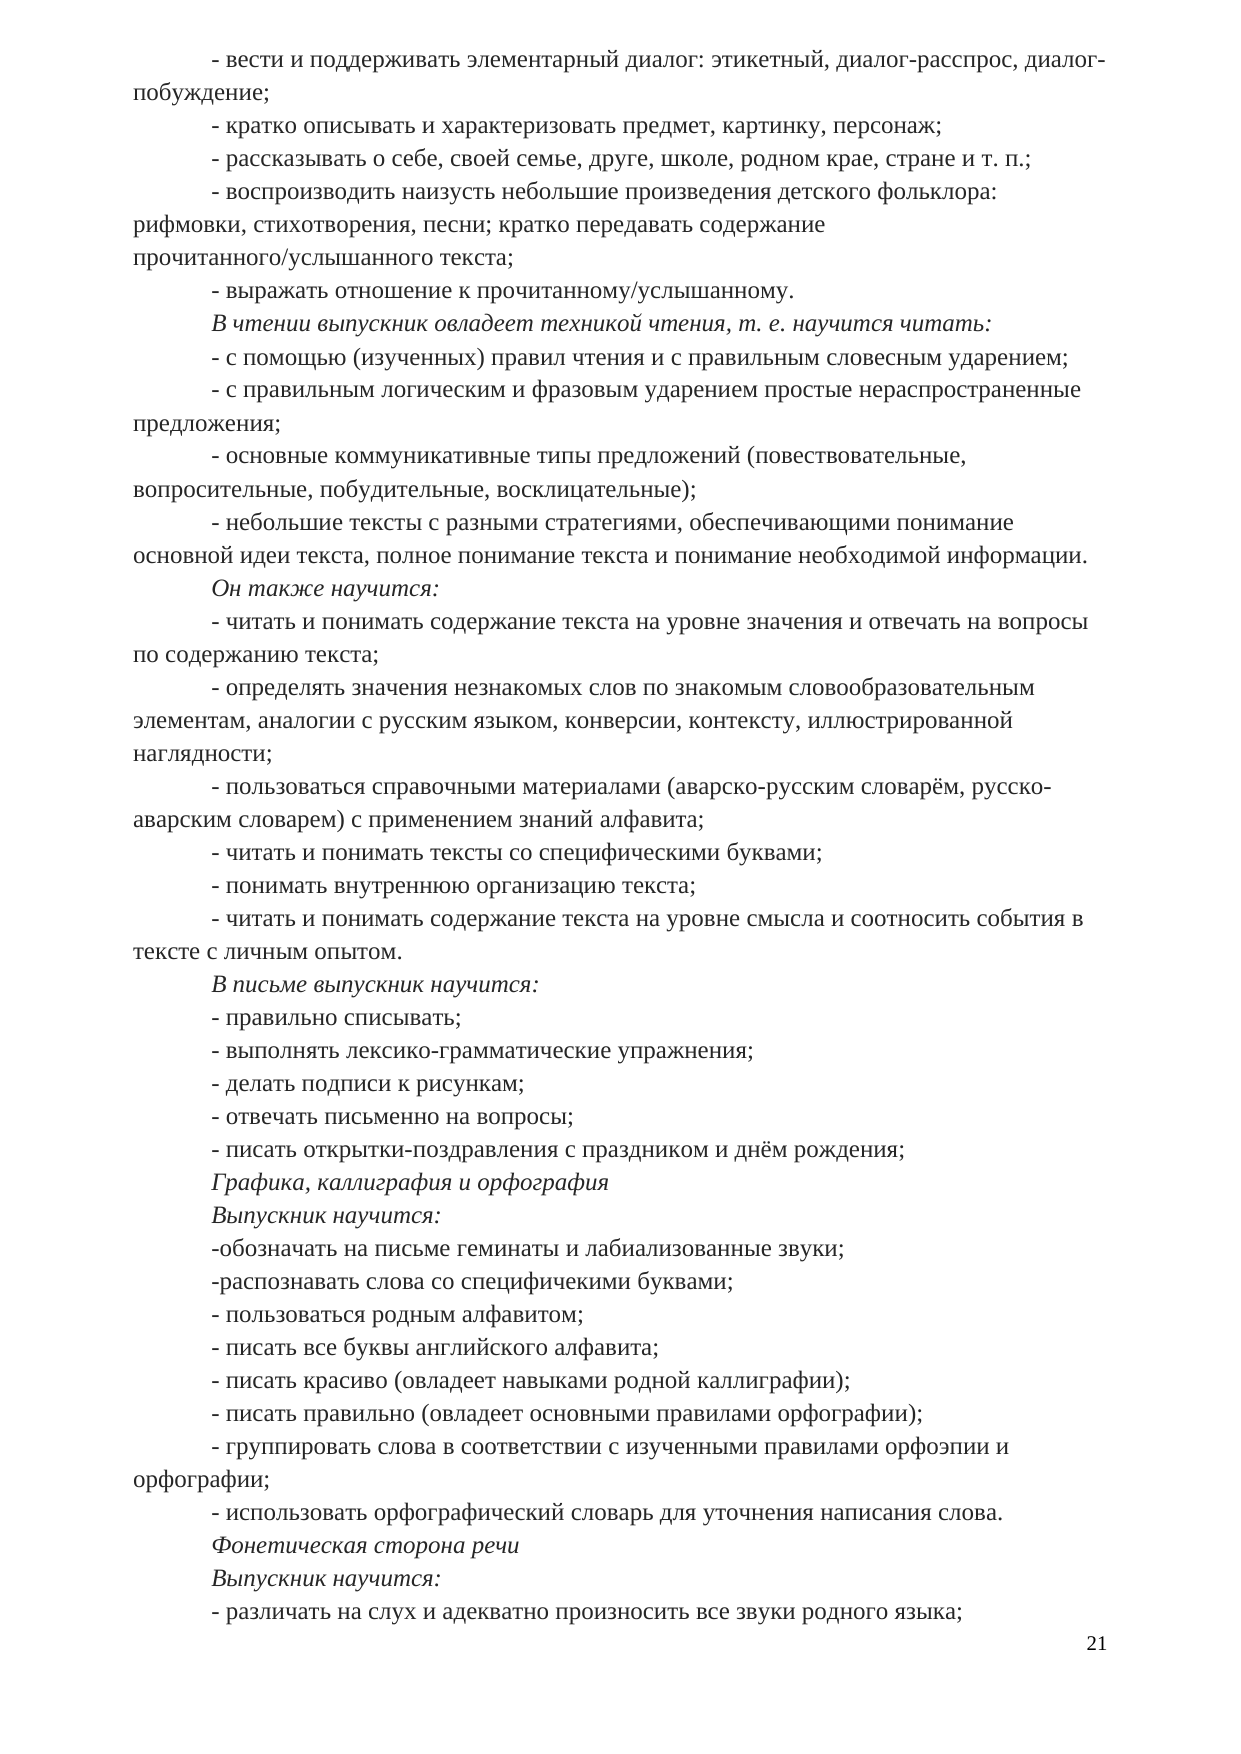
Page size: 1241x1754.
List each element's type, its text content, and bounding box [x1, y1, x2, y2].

text - воспроизводить наизусть небольшие произведения детского фольклора: рифмовки, стихотворения, песни; кратко передавать содержание прочитанного/услышанного текста; [133, 176, 1107, 271]
text Он также научится: [133, 573, 1107, 601]
text - небольшие тексты с разными стратегиями, обеспечивающими понимание основной идеи текста, полное понимание текста и понимание необходимой информации. [133, 507, 1107, 568]
text - основные коммуникативные типы предложений (повествовательные, вопросительные, побудительные, восклицательные); [133, 441, 1107, 502]
text - определять значения незнакомых слов по знакомым словообразовательным элементам, аналогии с русским языком, конверсии, контексту, иллюстрированной наглядности; [133, 672, 1107, 767]
text - писать красиво (овладеет навыками родной каллиграфии); [133, 1365, 1107, 1394]
text - с правильным логическим и фразовым ударением простые нераспространенные предложения; [133, 374, 1107, 436]
text -обозначать на письме геминаты и лабиализованные звуки; [133, 1233, 1107, 1262]
text - с помощью (изученных) правил чтения и с правильным словесным ударением; [133, 342, 1107, 370]
text - понимать внутреннюю организацию текста; [133, 870, 1107, 899]
text - группировать слова в соответствии с изученными правилами орфоэпии и орфографии; [133, 1431, 1107, 1493]
text - пользоваться родным алфавитом; [133, 1299, 1107, 1328]
text - правильно списывать; [133, 1002, 1107, 1031]
text - различать на слух и адекватно произносить все звуки родного языка; [133, 1596, 1107, 1625]
text - читать и понимать тексты со специфическими буквами; [133, 837, 1107, 866]
text Фонетическая сторона речи [133, 1530, 1107, 1559]
text В письме выпускник научится: [133, 969, 1107, 998]
text - использовать орфографический словарь для уточнения написания слова. [133, 1497, 1107, 1526]
text - пользоваться справочными материалами (аварско-русским словарём, русско-аварским словарем) с применением знаний алфавита; [133, 771, 1107, 833]
text - делать подписи к рисункам; [133, 1068, 1107, 1097]
text Выпускник научится: [133, 1200, 1107, 1229]
text - писать все буквы английского алфавита; [133, 1332, 1107, 1361]
text - выполнять лексико-грамматические упражнения; [133, 1035, 1107, 1064]
text Выпускник научится: [133, 1563, 1107, 1592]
text Графика, каллиграфия и орфография [133, 1167, 1107, 1196]
text - отвечать письменно на вопросы; [133, 1101, 1107, 1130]
text - читать и понимать содержание текста на уровне значения и отвечать на вопросы по содержанию текста; [133, 606, 1107, 667]
text - вести и поддерживать элементарный диалог: этикетный, диалог-расспрос, диалог-побуждение; [133, 44, 1107, 106]
text - писать открытки-поздравления с праздником и днём рождения; [133, 1134, 1107, 1163]
text - кратко описывать и характеризовать предмет, картинку, персонаж; [133, 110, 1107, 139]
text В чтении выпускник овладеет техникой чтения, т. е. научится читать: [133, 308, 1107, 337]
text - выражать отношение к прочитанному/услышанному. [133, 276, 1107, 304]
text - рассказывать о себе, своей семье, друге, школе, родном крае, стране и т. п.; [133, 143, 1107, 172]
text -распознавать слова со специфичекими буквами; [133, 1266, 1107, 1295]
text - писать правильно (овладеет основными правилами орфографии); [133, 1398, 1107, 1427]
text - читать и понимать содержание текста на уровне смысла и соотносить события в тексте с личным опытом. [133, 903, 1107, 965]
